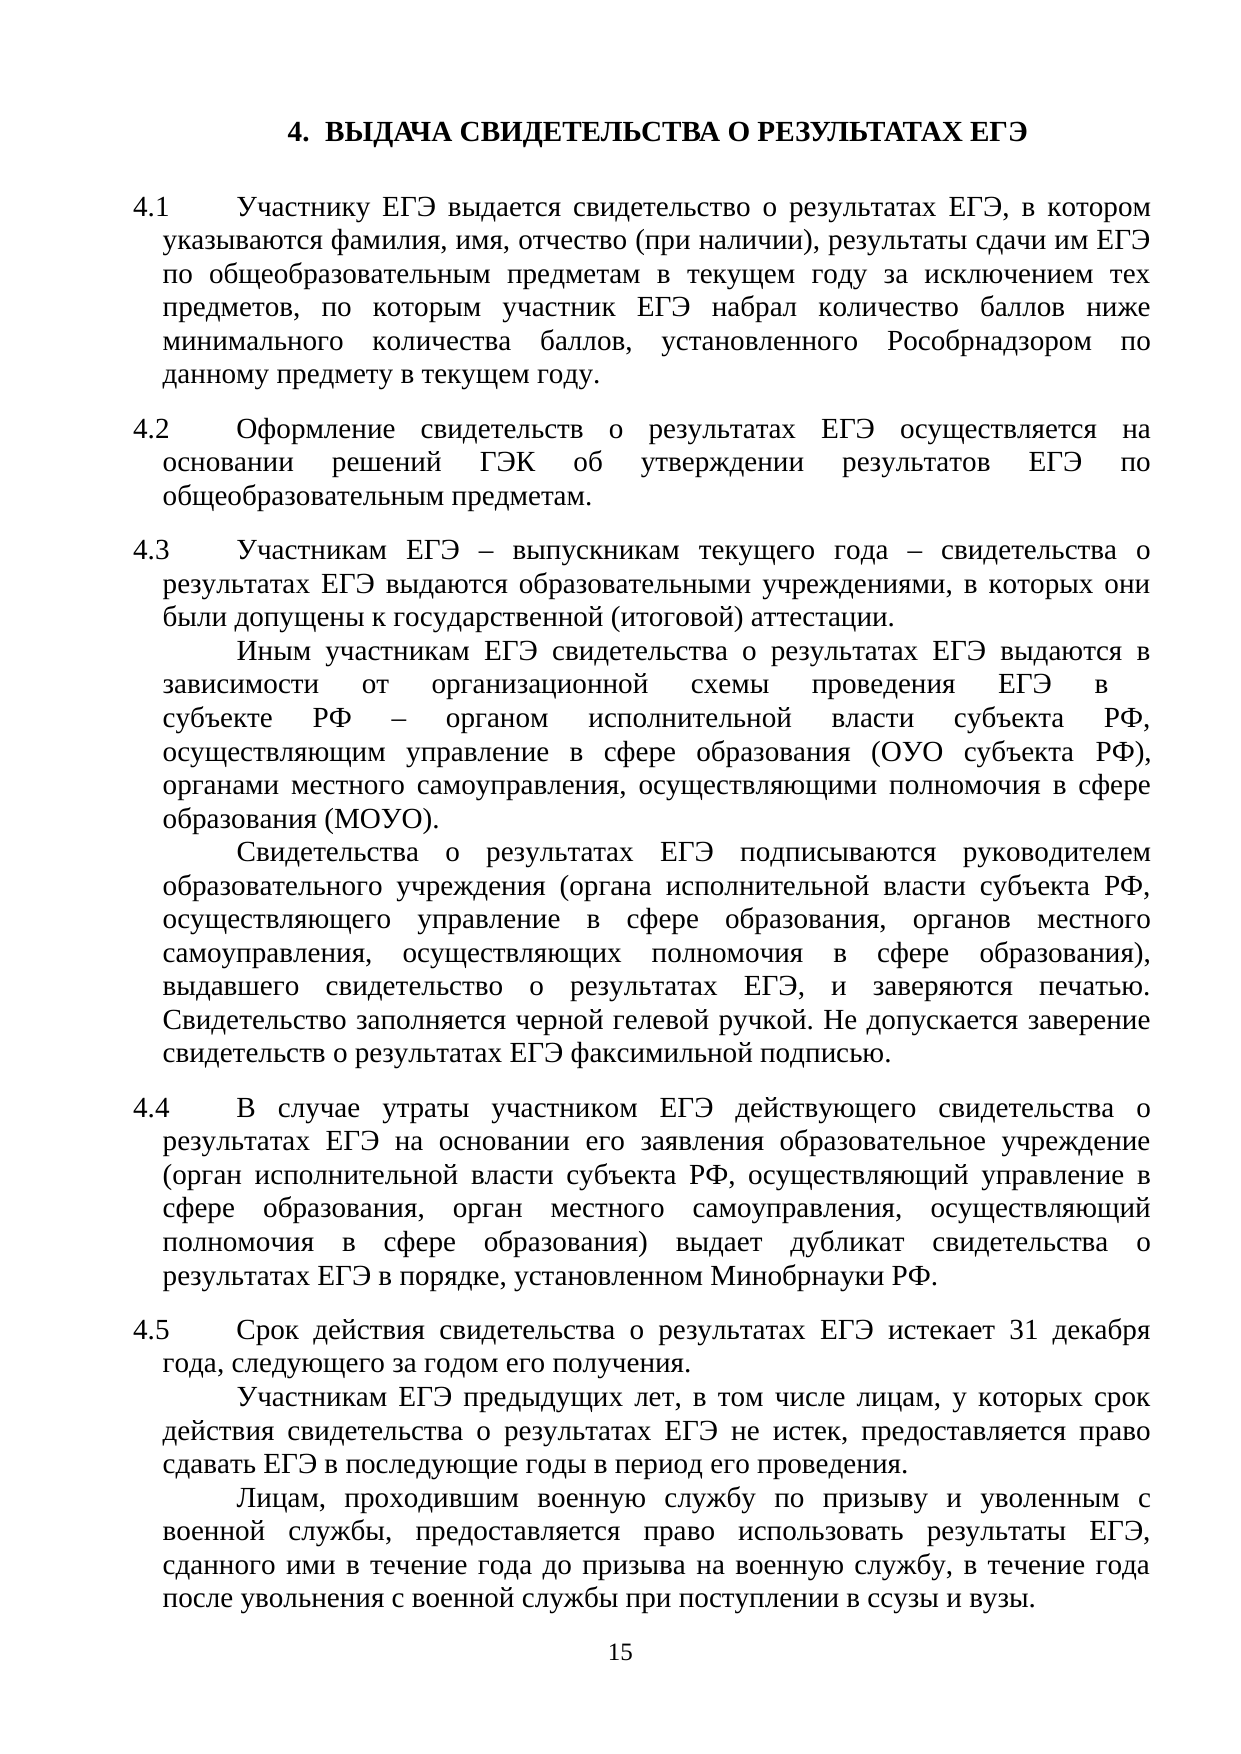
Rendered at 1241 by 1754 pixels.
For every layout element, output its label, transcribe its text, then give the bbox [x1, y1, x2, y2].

list Участникам ЕГЭ – выпускникам текущего года – свидетельства о результатах ЕГЭ выдаются образовательными учреждениями, в которых они были допущены к государственной (итоговой) аттестации. [133, 532, 1152, 633]
text Иным участникам ЕГЭ свидетельства о результатах ЕГЭ выдаются в зависимости от организационной схемы проведения ЕГЭ в субъекте РФ – органом исполнительной власти субъекта РФ, осуществляющим управление в сфере образования (ОУО субъекта РФ), органами местного самоуправления, осуществляющими полномочия в сфере образования (МОУО). [162, 633, 1152, 834]
subtitle ВЫДАЧА СВИДЕТЕЛЬСТВА О РЕЗУЛЬТАТАХ ЕГЭ [164, 114, 1152, 147]
text Лицам, проходившим военную службу по призыву и уволенным с военной службы, предоставляется право использовать результаты ЕГЭ, сданного ими в течение года до призыва на военную службу, в течение года после увольнения с военной службы при поступлении в ссузы и вузы. [162, 1480, 1152, 1614]
list В случае утраты участником ЕГЭ действующего свидетельства о результатах ЕГЭ на основании его заявления образовательное учреждение (орган исполнительной власти субъекта РФ, осуществляющий управление в сфере образования, орган местного самоуправления, осуществляющий полномочия в сфере образования) выдает дубликат свидетельства о результатах ЕГЭ в порядке, установленном Минобрнауки РФ. [133, 1090, 1152, 1291]
text Свидетельства о результатах ЕГЭ подписываются руководителем образовательного учреждения (органа исполнительной власти субъекта РФ, осуществляющего управление в сфере образования, органов местного самоуправления, осуществляющих полномочия в сфере образования), выдавшего свидетельство о результатах ЕГЭ, и заверяются печатью. Свидетельство заполняется черной гелевой ручкой. Не допускается заверение свидетельств о результатах ЕГЭ факсимильной подписью. [162, 834, 1152, 1069]
text Участникам ЕГЭ предыдущих лет, в том числе лицам, у которых срок действия свидетельства о результатах ЕГЭ не истек, предоставляется право сдавать ЕГЭ в последующие годы в период его проведения. [162, 1379, 1152, 1480]
list Участнику ЕГЭ выдается свидетельство о результатах ЕГЭ, в котором указываются фамилия, имя, отчество (при наличии), результаты сдачи им ЕГЭ по общеобразовательным предметам в текущем году за исключением тех предметов, по которым участник ЕГЭ набрал количество баллов ниже минимального количества баллов, установленного Рособрнадзором по данному предмету в текущем году. [133, 189, 1152, 390]
list Срок действия свидетельства о результатах ЕГЭ истекает 31 декабря года, следующего за годом его получения. [133, 1312, 1152, 1379]
list Оформление свидетельств о результатах ЕГЭ осуществляется на основании решений ГЭК об утверждении результатов ЕГЭ по общеобразовательным предметам. [133, 411, 1152, 512]
